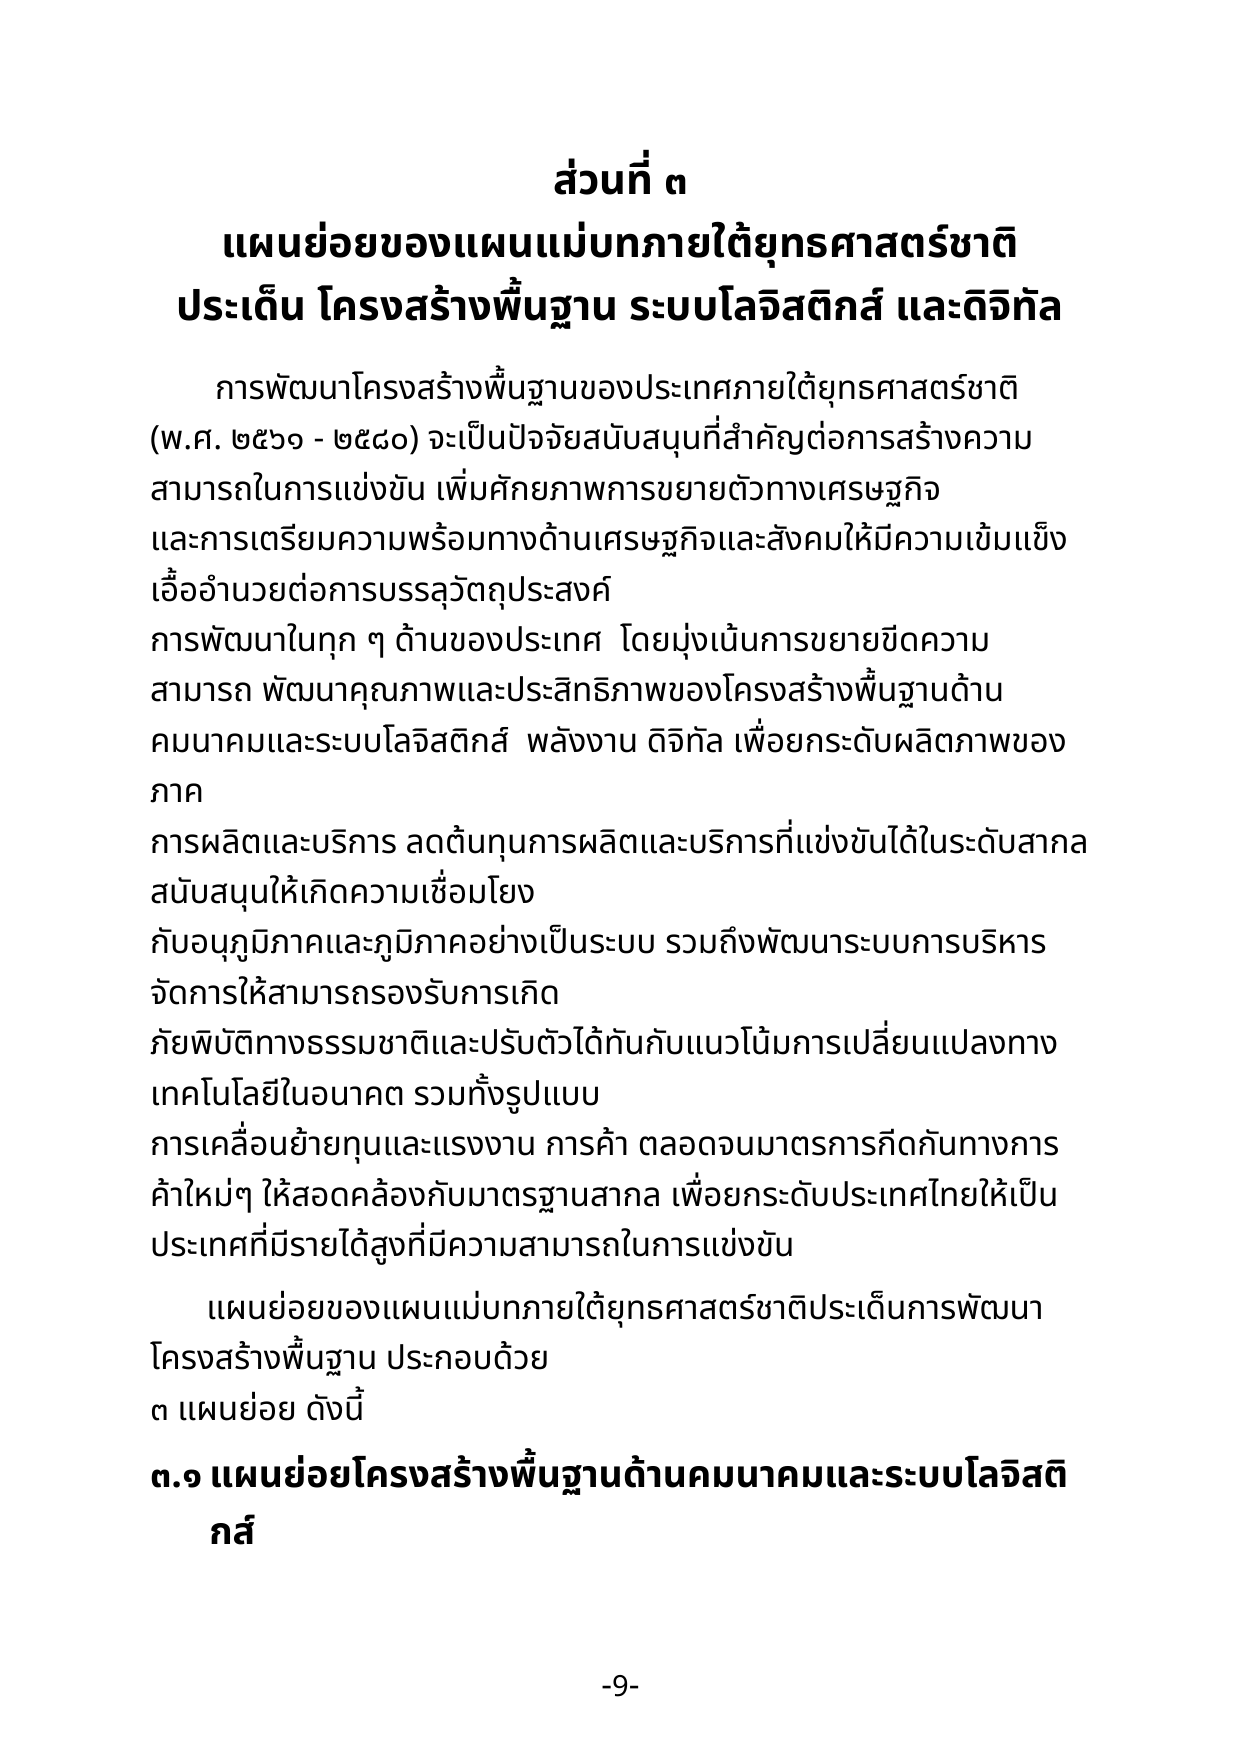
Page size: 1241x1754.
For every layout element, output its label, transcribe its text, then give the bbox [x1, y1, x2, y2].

text ส่วนที่ ๓ [150, 150, 1090, 213]
text ประเด็น โครงสร้างพื้นฐาน ระบบโลจิสติกส์ และดิจิทัล [150, 276, 1090, 339]
text การพัฒนาโครงสร้างพื้นฐานของประเทศภายใต้ยุทธศาสตร์ชาติ (พ.ศ. ๒๕๖๑ - ๒๕๘๐) จะเป็นปัจจัยสนับสนุนที่สําคัญต่อการสร้างความสามารถในการแข่งขัน เพิ่มศักยภาพการขยายตัวทางเศรษฐกิจ และการเตรียมความพร้อมทางด้านเศรษฐกิจและสังคมให้มีความเข้มแข็ง เอื้ออํานวยต่อการบรรลุวัตถุประสงค์ การพัฒนาในทุก ๆ ด้านของประเทศ โดยมุ่งเน้นการขยายขีดความสามารถ พัฒนาคุณภาพและประสิทธิภาพของโครงสร้างพื้นฐานด้านคมนาคมและระบบโลจิสติกส์ พลังงาน ดิจิทัล เพื่อยกระดับผลิตภาพของภาค การผลิตและบริการ ลดต้นทุนการผลิตและบริการที่แข่งขันได้ในระดับสากล สนับสนุนให้เกิดความเชื่อมโยง กับอนุภูมิภาคและภูมิภาคอย่างเป็นระบบ รวมถึงพัฒนาระบบการบริหารจัดการให้สามารถรองรับการเกิด ภัยพิบัติทางธรรมชาติและปรับตัวได้ทันกับแนวโน้มการเปลี่ยนแปลงทางเทคโนโลยีในอนาคต รวมทั้งรูปแบบ การเคลื่อนย้ายทุนและแรงงาน การค้า ตลอดจนมาตรการกีดกันทางการค้าใหม่ๆ ให้สอดคล้องกับมาตรฐานสากล เพื่อยกระดับประเทศไทยให้เป็นประเทศที่มีรายได้สูงที่มีความสามารถในการแข่งขัน [150, 364, 1090, 1271]
text ๓.๑ แผนย่อยโครงสร้างพื้นฐานด้านคมนาคมและระบบโลจิสติกส์ [150, 1448, 1090, 1561]
text แผนย่อยของแผนแม่บทภายใต้ยุทธศาสตร์ชาติประเด็นการพัฒนาโครงสร้างพื้นฐาน ประกอบด้วย ๓ แผนย่อย ดังนี้ [150, 1284, 1090, 1435]
text แผนย่อยของแผนแม่บทภายใต้ยุทธศาสตร์ชาติ [150, 213, 1090, 276]
